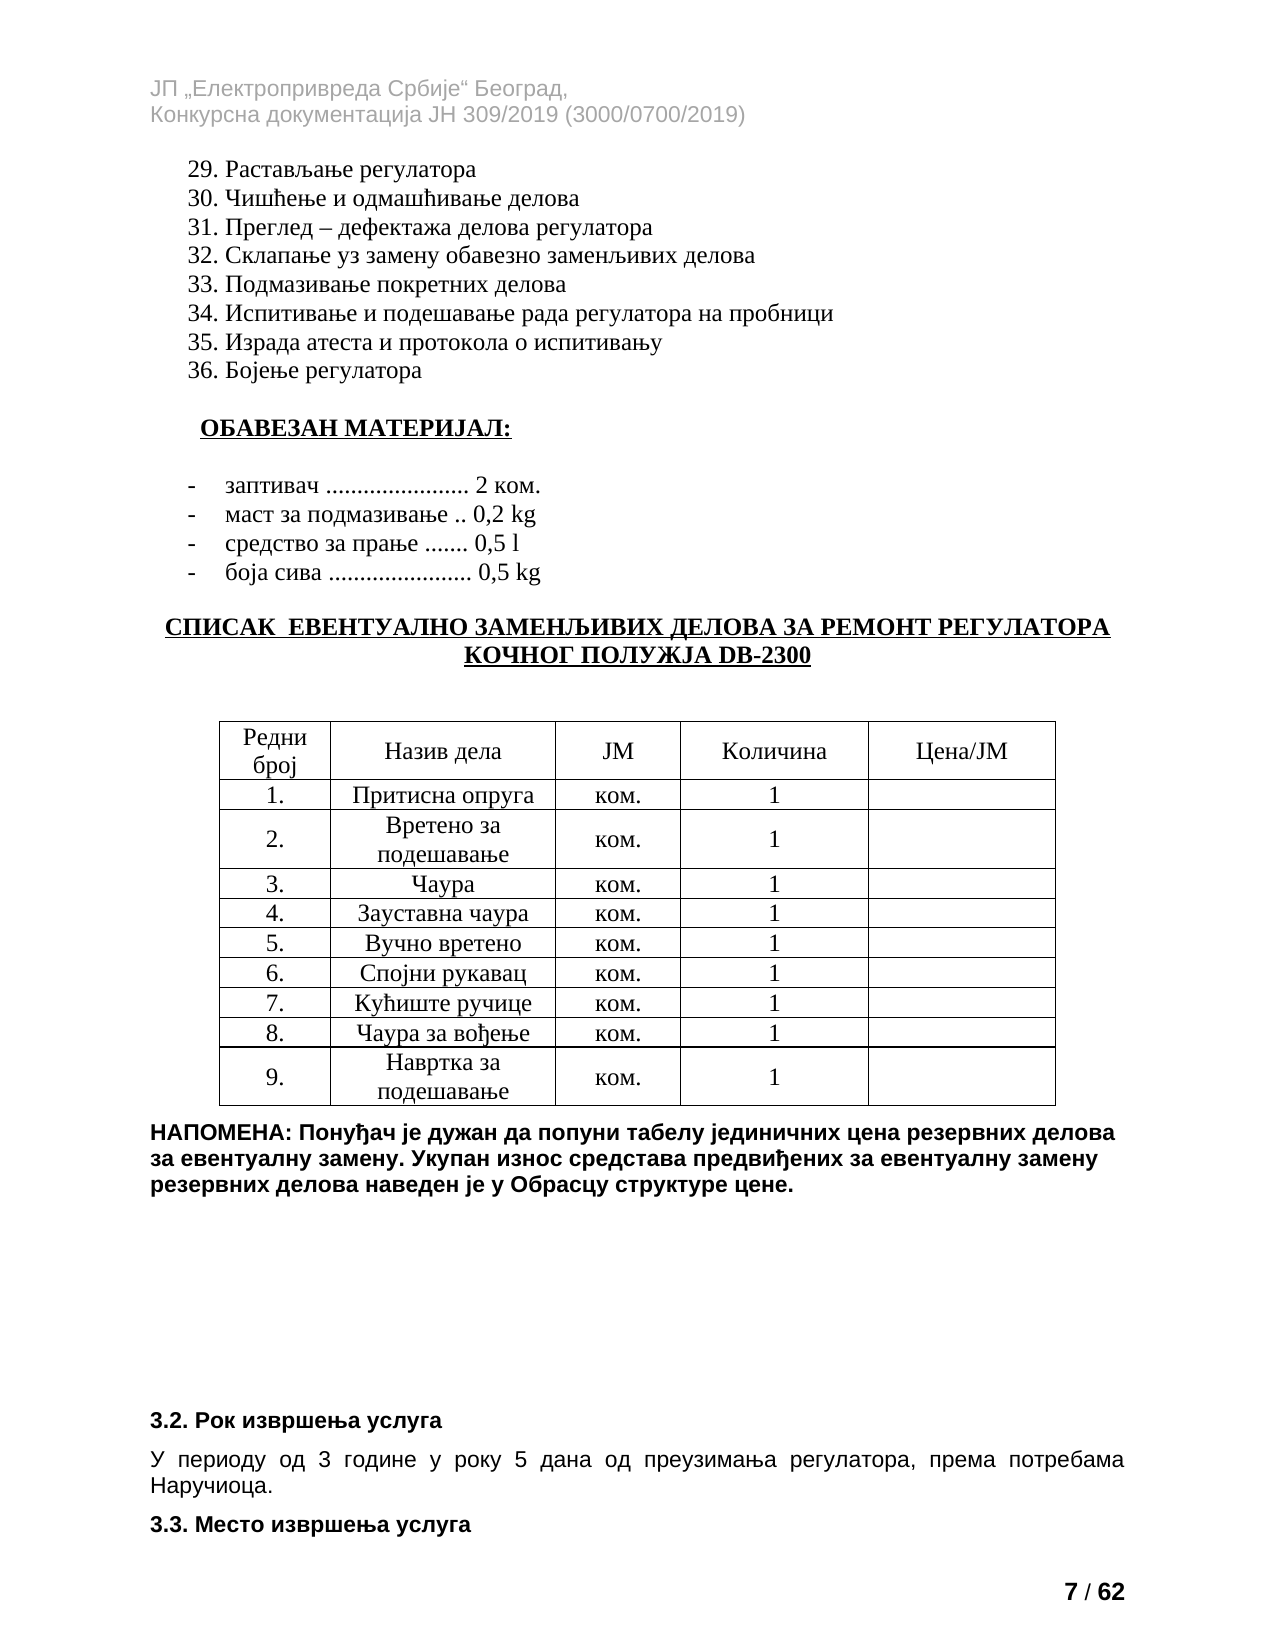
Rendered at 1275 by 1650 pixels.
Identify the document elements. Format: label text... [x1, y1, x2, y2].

table_cell ком. [556, 1018, 680, 1046]
table_cell Вучно вретено [331, 928, 555, 957]
list Растављање регулатора [187, 154, 1125, 183]
table_cell 7. [220, 988, 330, 1017]
list заптивач ....................... 2 ком. [187, 470, 1125, 499]
text ОБАВЕЗАН МАТЕРИЈАЛ: [150, 413, 1125, 442]
table_header ЈМ [556, 722, 680, 779]
table_cell 4. [220, 899, 330, 927]
table_cell Вретено за подешавање [331, 810, 555, 868]
table_cell 8. [220, 1018, 330, 1046]
table_cell [869, 899, 1055, 927]
table_header Редни број [220, 722, 330, 779]
table_cell ком. [556, 928, 680, 957]
table_cell 1 [681, 988, 868, 1017]
table_cell 3. [220, 869, 330, 897]
table_cell [869, 869, 1055, 897]
list Склапање уз замену обавезно заменљивих делова [187, 240, 1125, 269]
table_cell Притисна опруга [331, 780, 555, 809]
table_header Количина [681, 722, 868, 779]
table_cell 5. [220, 928, 330, 957]
table_cell [869, 928, 1055, 957]
text НАПОМЕНА: Понуђач је дужан да попуни табелу јединичних цена резервних делова за евентуалну замену. Укупан износ средстава предвиђених за евентуалну замену резервних делова наведен је у Обрасцу структуре цене. [150, 1084, 1125, 1198]
text СПИСАК ЕВЕНТУАЛНО ЗАМЕНЉИВИХ ДЕЛОВА ЗА РЕМОНТ РЕГУЛАТОРА КОЧНОГ ПОЛУЖЈА DB-2300 [150, 612, 1125, 669]
table_cell [869, 1018, 1055, 1046]
table_cell 1 [681, 928, 868, 957]
table_cell Навртка за подешавање [331, 1048, 555, 1105]
table_cell Спојни рукавац [331, 958, 555, 987]
table_cell ком. [556, 988, 680, 1017]
list Испитивање и подешавање рада регулатора на пробници [187, 298, 1125, 327]
table_cell Чаура [331, 869, 555, 897]
table_cell 1 [681, 1048, 868, 1105]
table_cell Кућиште ручице [331, 988, 555, 1017]
table_cell [869, 780, 1055, 809]
list Подмазивање покретних делова [187, 269, 1125, 298]
table_cell 1 [681, 780, 868, 809]
table_cell [869, 958, 1055, 987]
list Преглед – дефектажа делова регулатора [187, 212, 1125, 240]
table_cell 1 [681, 869, 868, 897]
table_cell 6. [220, 958, 330, 987]
subtitle 3.3. Место извршења услуга [150, 1511, 1125, 1537]
table_cell Зауставна чаура [331, 899, 555, 927]
table_cell [869, 988, 1055, 1017]
table_cell [869, 1048, 1055, 1105]
table_cell ком. [556, 810, 680, 868]
list Израда атеста и протокола о испитивању [187, 327, 1125, 355]
list средство за прање ....... 0,5 l [187, 528, 1125, 557]
table_cell [869, 810, 1055, 868]
list маст за подмазивање .. 0,2 kg [187, 499, 1125, 528]
table_cell 1. [220, 780, 330, 809]
table_cell ком. [556, 869, 680, 897]
list боја сива ....................... 0,5 kg [187, 557, 1125, 585]
table_cell ком. [556, 958, 680, 987]
table_cell ком. [556, 1048, 680, 1105]
table_cell 1 [681, 810, 868, 868]
text У периоду од 3 године у року 5 дана од преузимања регулатора, према потребама Наручиоца. [150, 1446, 1125, 1498]
table_cell 1 [681, 958, 868, 987]
table_cell 1 [681, 1018, 868, 1046]
table_cell ком. [556, 780, 680, 809]
table_cell 2. [220, 810, 330, 868]
table_header Цена/ЈМ [869, 722, 1055, 779]
table_cell 9. [220, 1048, 330, 1105]
table_header Назив дела [331, 722, 555, 779]
subtitle 3.2. Рок извршења услуга [150, 1407, 1125, 1433]
table_cell ком. [556, 899, 680, 927]
table_cell Чаура за вођење [331, 1018, 555, 1046]
list Бојење регулатора [187, 355, 1125, 384]
table_cell 1 [681, 899, 868, 927]
list Чишћење и одмашћивање делова [187, 183, 1125, 212]
